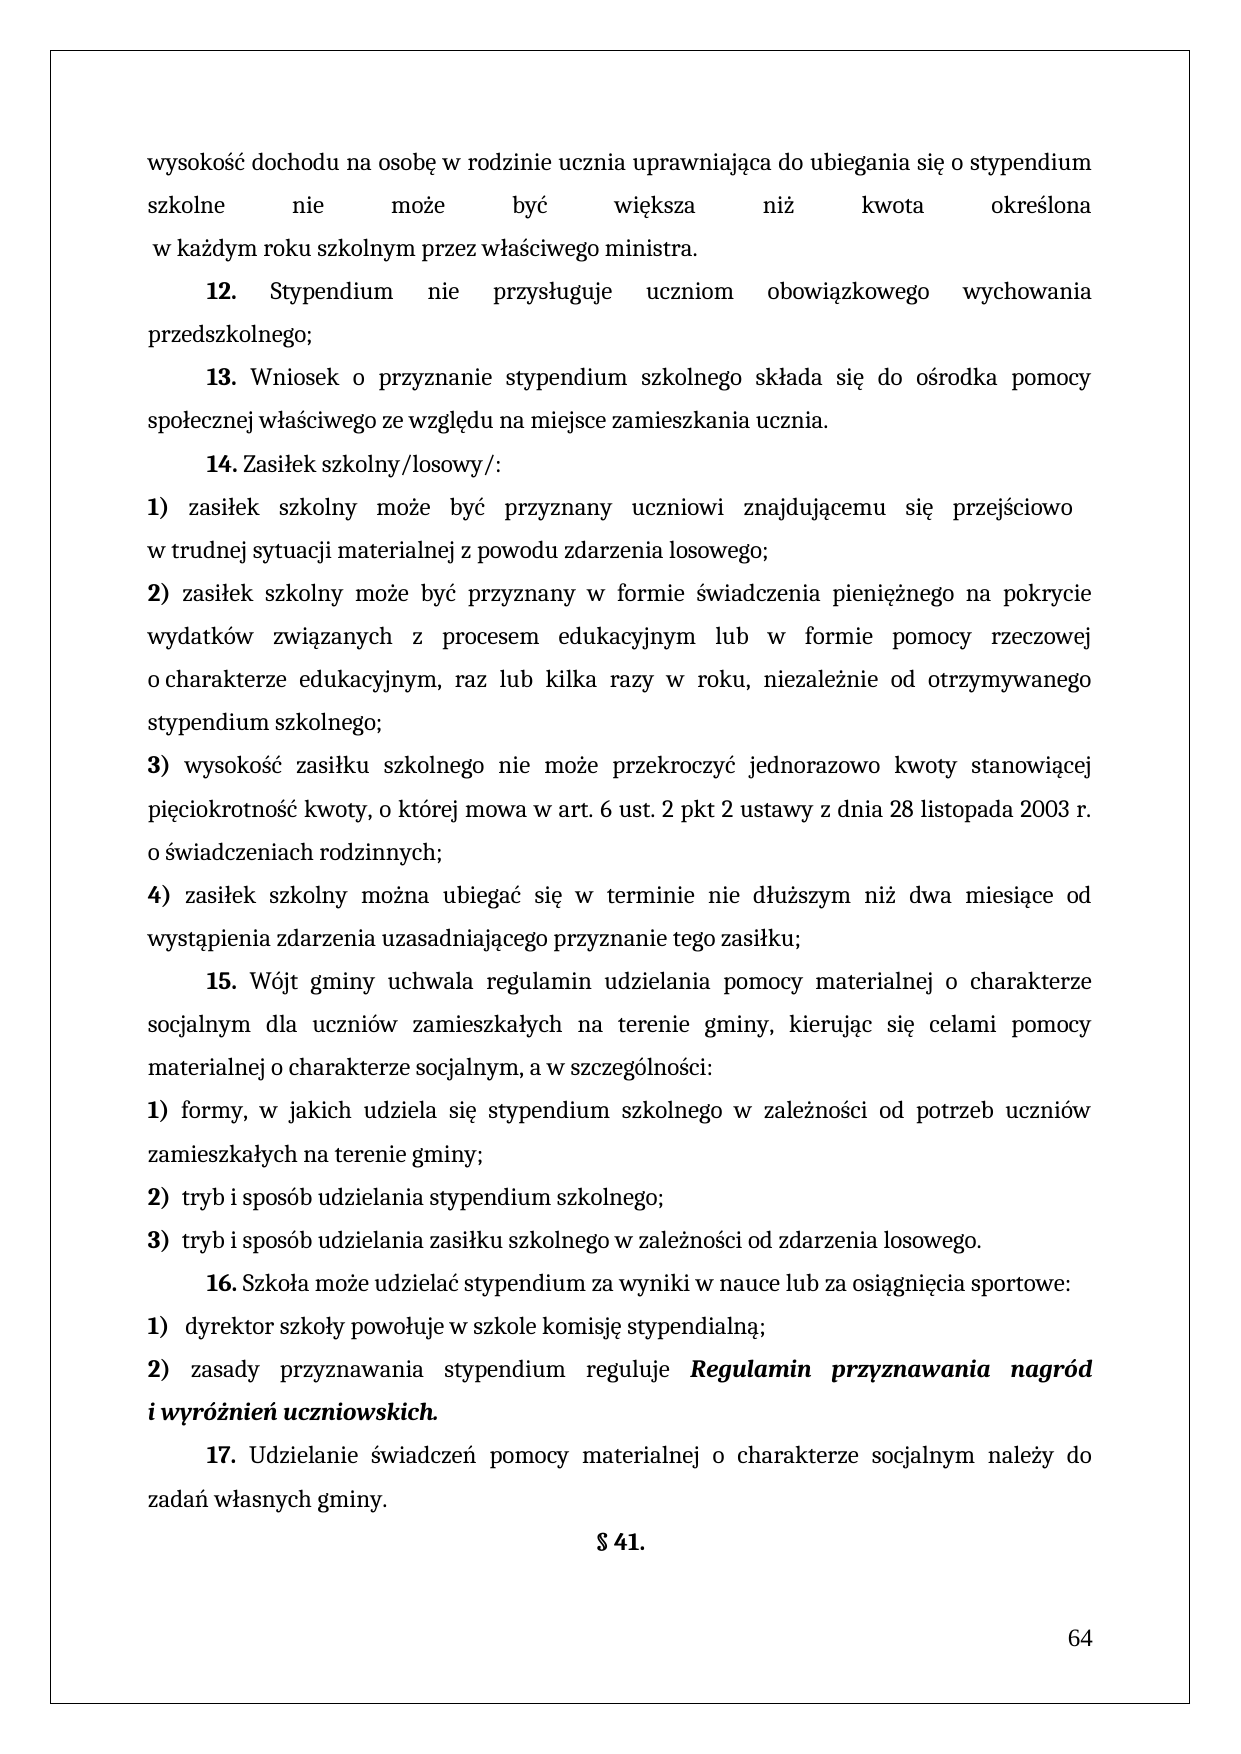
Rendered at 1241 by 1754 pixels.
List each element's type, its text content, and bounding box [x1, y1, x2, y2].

list 12. Stypendium nie przysługuje uczniom obowiązkowego wychowania przedszkolnego; [148, 277, 1093, 349]
list 14. Zasiłek szkolny/losowy/: [148, 449, 1093, 478]
list 3) tryb i sposób udzielania zasiłku szkolnego w zależności od zdarzenia losowego. [148, 1226, 1093, 1254]
list 15. Wójt gminy uchwala regulamin udzielania pomocy materialnej o charakterze socjalnym dla uczniów zamieszkałych na terenie gminy, kierując się celami pomocy materialnej o charakterze socjalnym, a w szczególności: [148, 967, 1093, 1082]
list 2) zasiłek szkolny może być przyznany w formie świadczenia pieniężnego na pokrycie wydatków związanych z procesem edukacyjnym lub w formie pomocy rzeczowej o charakterze edukacyjnym, raz lub kilka razy w roku, niezależnie od otrzymywanego stypendium szkolnego; [148, 579, 1093, 737]
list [148, 148, 1093, 263]
list 4) zasiłek szkolny można ubiegać się w terminie nie dłuższym niż dwa miesiące od wystąpienia zdarzenia uzasadniającego przyznanie tego zasiłku; [148, 881, 1093, 953]
list 2) tryb i sposób udzielania stypendium szkolnego; [148, 1183, 1093, 1211]
list 17. Udzielanie świadczeń pomocy materialnej o charakterze socjalnym należy do zadań własnych gminy. [148, 1441, 1093, 1513]
list 13. Wniosek o przyznanie stypendium szkolnego składa się do ośrodka pomocy społecznej właściwego ze względu na miejsce zamieszkania ucznia. [148, 363, 1093, 435]
list 1) formy, w jakich udziela się stypendium szkolnego w zależności od potrzeb uczniów zamieszkałych na terenie gminy; [148, 1096, 1093, 1168]
list dyrektor szkoły powołuje w szkole komisję stypendialną; [148, 1312, 1093, 1341]
list 3) wysokość zasiłku szkolnego nie może przekroczyć jednorazowo kwoty stanowiącej pięciokrotność kwoty, o której mowa w art. 6 ust. 2 pkt 2 ustawy z dnia 28 listopada 2003 r. o świadczeniach rodzinnych; [148, 751, 1093, 866]
list 2) zasady przyznawania stypendium reguluje Regulamin przyznawania nagród i wyróżnień uczniowskich. [148, 1355, 1093, 1427]
list § 41. [148, 1528, 1093, 1556]
list 16. Szkoła może udzielać stypendium za wyniki w nauce lub za osiągnięcia sportowe: [148, 1269, 1093, 1298]
list 1) zasiłek szkolny może być przyznany uczniowi znajdującemu się przejściowo w trudnej sytuacji materialnej z powodu zdarzenia losowego; [148, 493, 1093, 564]
